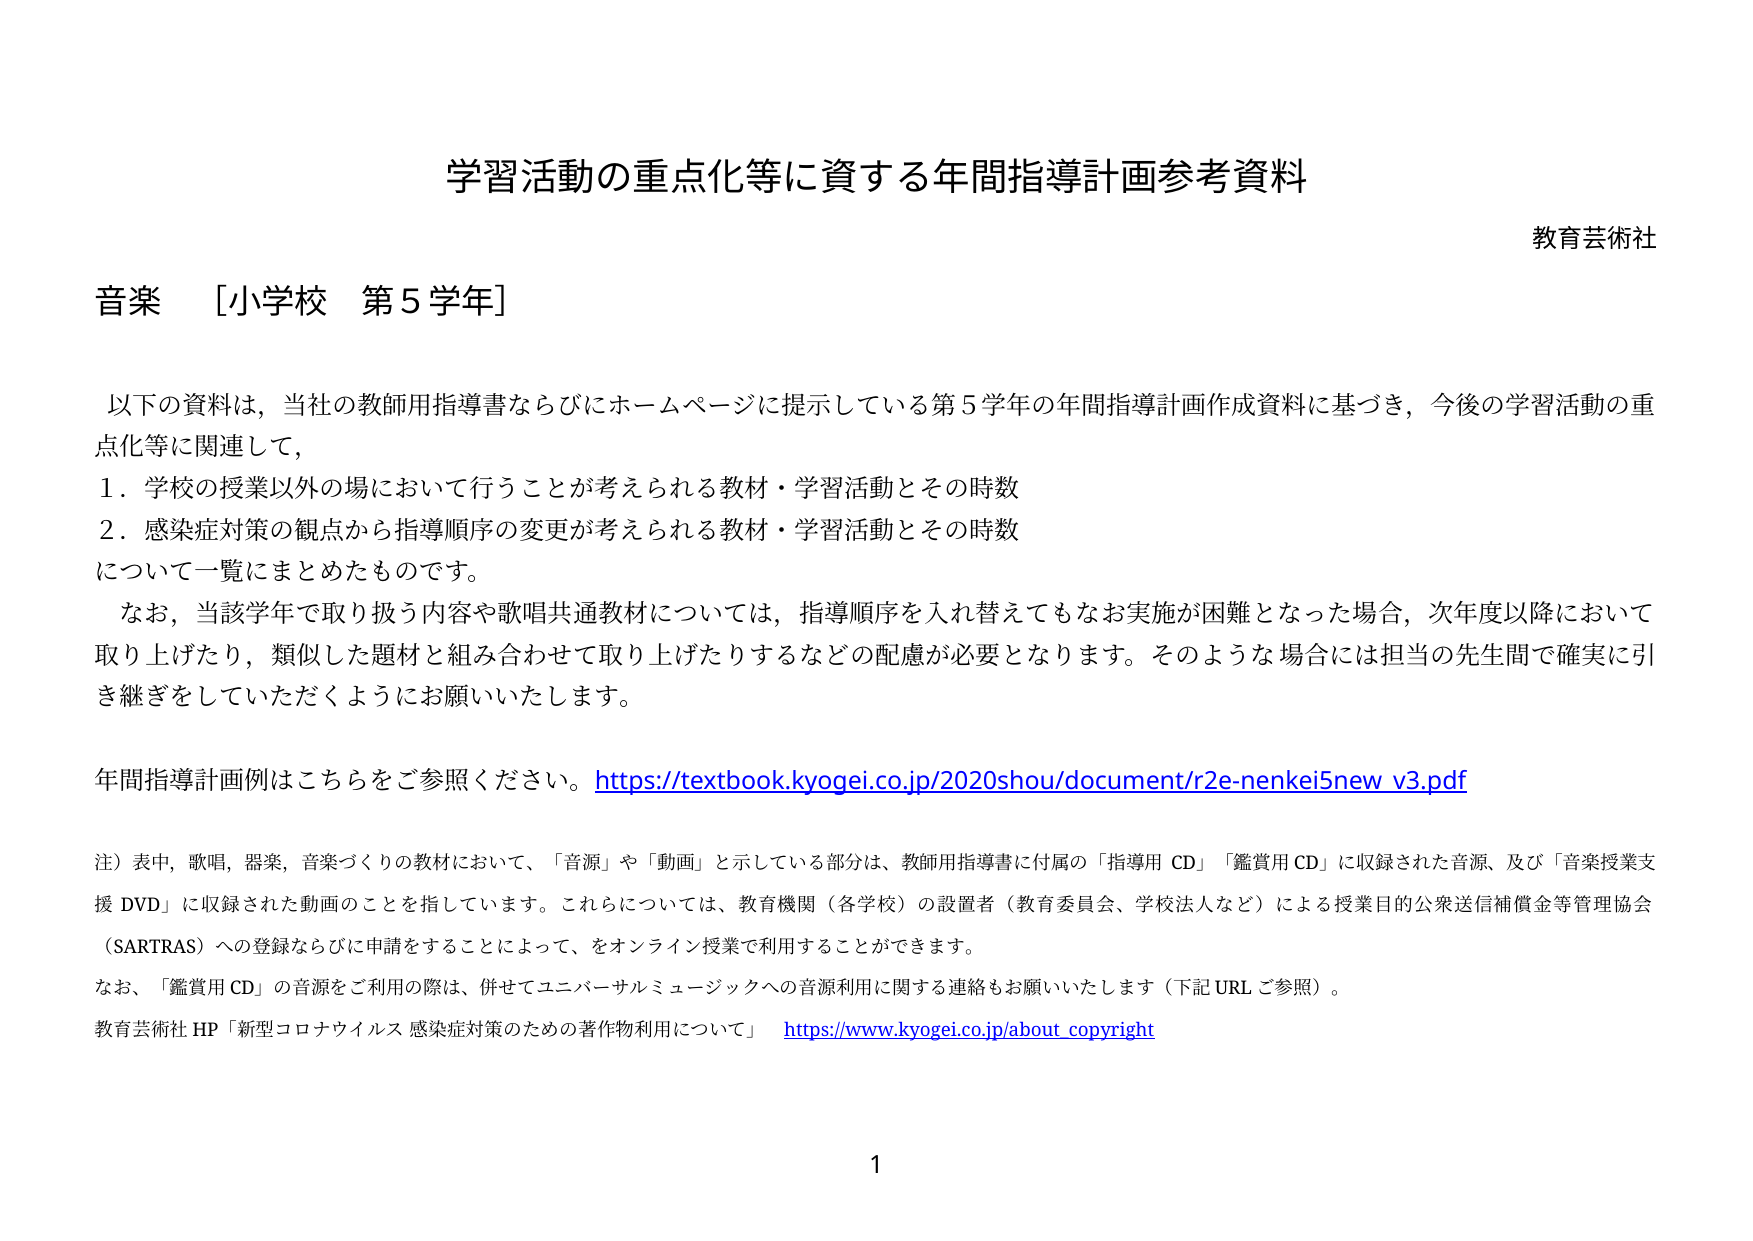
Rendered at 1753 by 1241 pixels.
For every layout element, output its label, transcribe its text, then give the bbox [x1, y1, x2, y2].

text １．学校の授業以外の場において行うことが考えられる教材・学習活動とその時数 [94, 466, 1658, 508]
text について一覧にまとめたものです。 [94, 549, 1658, 591]
text 学習活動の重点化等に資する年間指導計画参考資料 [94, 133, 1658, 216]
text ２．感染症対策の観点から指導順序の変更が考えられる教材・学習活動とその時数 [94, 508, 1658, 549]
text 教育芸術社HP「新型コロナウイルス 感染症対策のための著作物利用について」 https://www.kyogei.co.jp/about_copyright [94, 1008, 1658, 1049]
text 年間指導計画例はこちらをご参照ください。https://textbook.kyogei.co.jp/2020shou/document/r2e-nenkei5new_v3.pdf [94, 758, 1658, 799]
text 音楽 ［小学校 第５学年］ [94, 258, 1658, 341]
text 教育芸術社 [94, 216, 1658, 258]
text なお，当該学年で取り扱う内容や歌唱共通教材については，指導順序を入れ替えてもなお実施が困難となった場合，次年度以降において取り上げたり，類似した題材と組み合わせて取り上げたりするなどの配慮が必要となります。そのような場合には担当の先生間で確実に引き継ぎをしていただくようにお願いいたします。 [94, 591, 1658, 716]
text 以下の資料は，当社の教師用指導書ならびにホームページに提示している第５学年の年間指導計画作成資料に基づき，今後の学習活動の重点化等に関連して， [94, 383, 1658, 466]
text 注）表中，歌唱，器楽，音楽づくりの教材において、「音源」や「動画」と示している部分は、教師用指導書に付属の「指導用CD」「鑑賞用CD」に収録された音源、及び「音楽授業支援 DVD」に収録された動画のことを指しています。これらについては、教育機関（各学校）の設置者（教育委員会、学校法人など）による授業目的公衆送信補償金等管理協会（SARTRAS）への登録ならびに申請をすることによって、をオンライン授業で利用することができます。 [94, 841, 1658, 966]
text なお、「鑑賞用CD」の音源をご利用の際は、併せてユニバーサルミュージックへの音源利用に関する連絡もお願いいたします（下記URLご参照）。 [94, 966, 1658, 1008]
